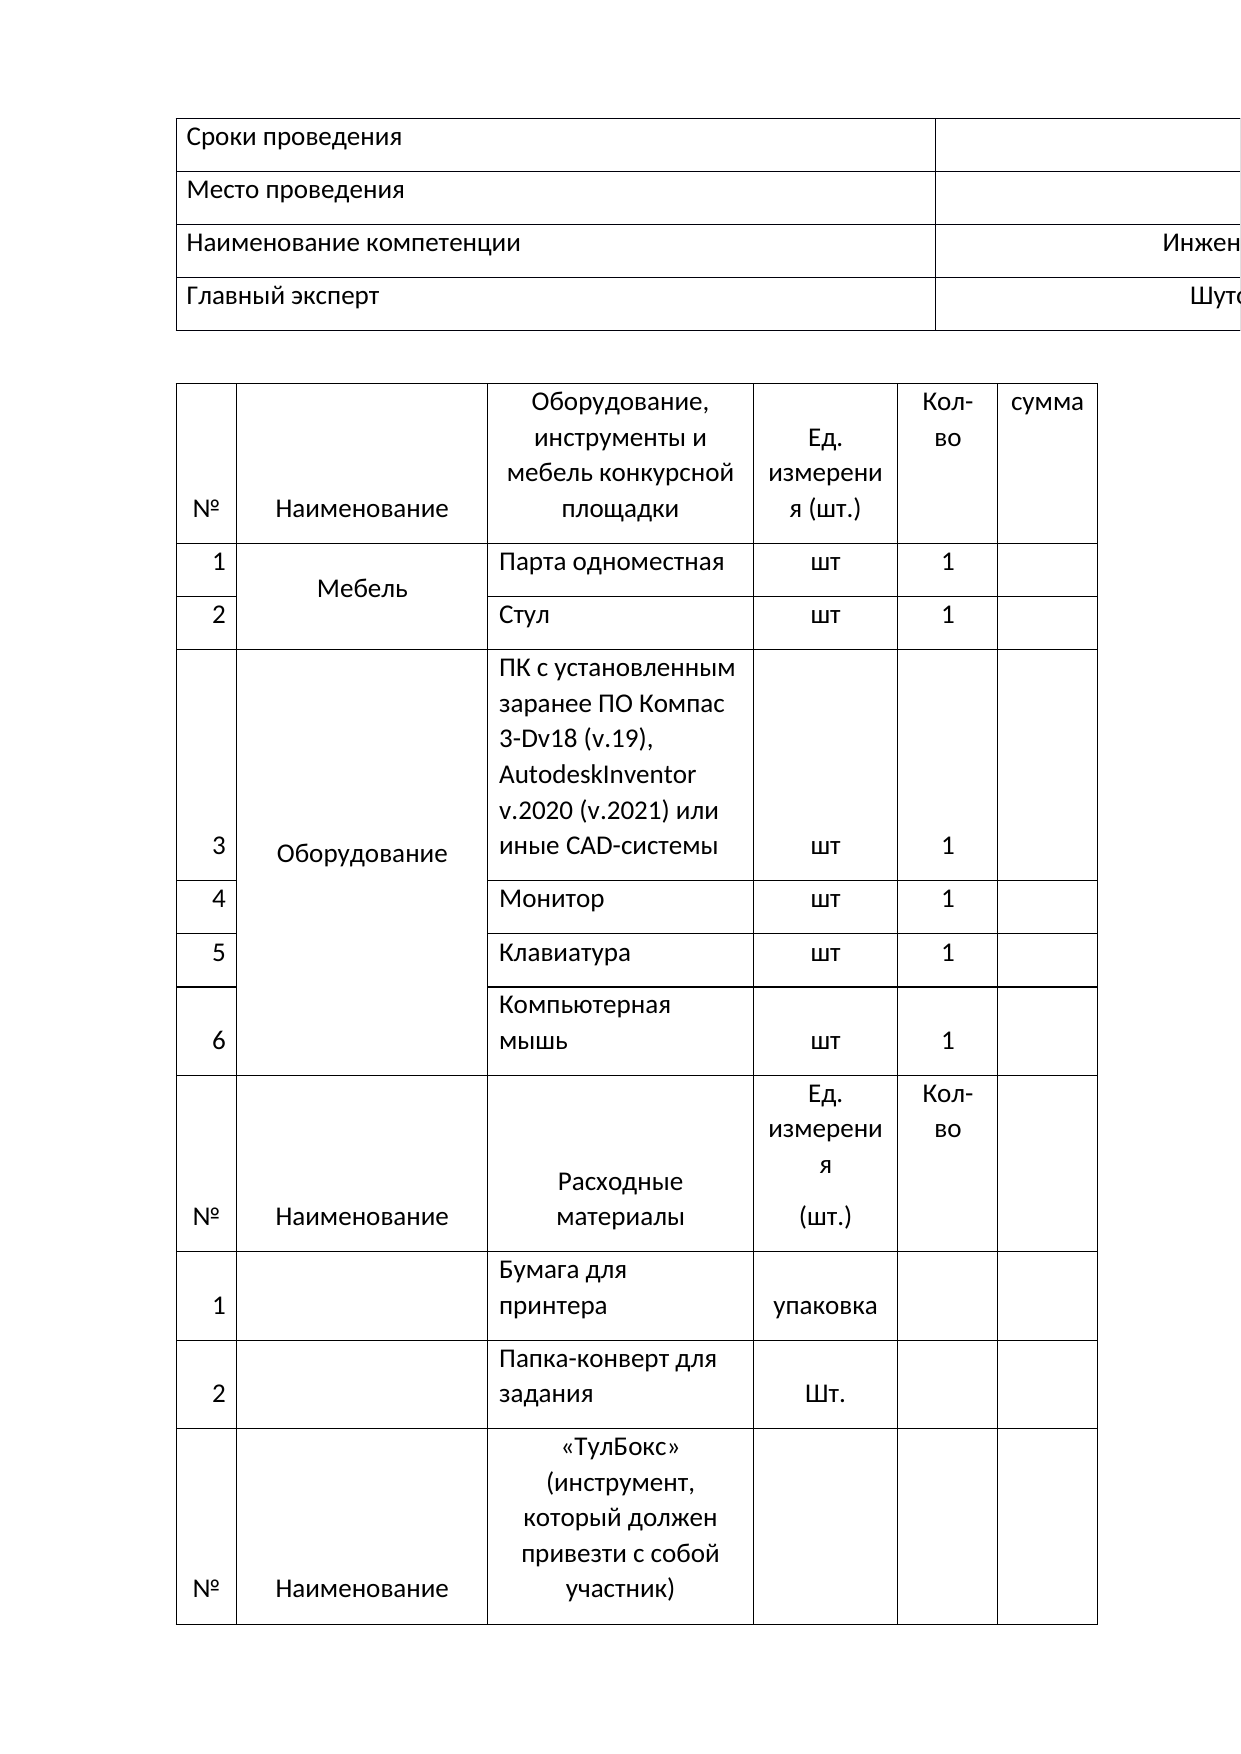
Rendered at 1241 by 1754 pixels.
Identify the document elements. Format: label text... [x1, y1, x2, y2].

table_cell [998, 597, 1097, 649]
table_cell [237, 1341, 487, 1428]
table_cell [998, 934, 1097, 986]
table_cell Бумага для принтера [488, 1252, 753, 1340]
table_cell ПК с установленным заранее ПО Компас 3-Dv18 (v.19), AutodeskInventorv.2020 (v.2021) или иные CAD-системы [488, 650, 753, 880]
table_cell Папка-конверт для задания [488, 1341, 753, 1428]
table_cell шт [754, 881, 897, 933]
table_cell Стул [488, 597, 753, 649]
table_cell Наименование [237, 1429, 487, 1623]
table_cell № [177, 1076, 236, 1251]
table_cell Парта одноместная [488, 544, 753, 596]
table_cell 1 [898, 881, 997, 933]
table_cell Главный эксперт [177, 278, 935, 330]
table_cell [998, 1429, 1097, 1623]
table_cell 1 [898, 934, 997, 986]
table_cell Кол-во [898, 1076, 997, 1251]
table_cell 1 [898, 988, 997, 1075]
table_cell шт [754, 597, 897, 649]
table_cell Ед. измерения (шт.) [754, 1076, 897, 1251]
table_cell шт [754, 934, 897, 986]
table_cell [898, 1341, 997, 1428]
table_cell Шт. [754, 1341, 897, 1428]
table_cell [754, 1429, 897, 1623]
table_cell [998, 988, 1097, 1075]
table_cell [998, 544, 1097, 596]
table_cell [998, 650, 1097, 880]
table_cell [998, 1252, 1097, 1340]
table_cell Наименование компетенции [177, 225, 935, 277]
table_cell [936, 172, 1240, 224]
table_cell [998, 881, 1097, 933]
table_cell Компьютерная мышь [488, 988, 753, 1075]
table_cell 1 [177, 1252, 236, 1340]
table_header № [177, 384, 236, 543]
table_cell [898, 1429, 997, 1623]
table_header Наименование [237, 384, 487, 543]
table_cell 1 [898, 650, 997, 880]
table_cell 6 [177, 988, 236, 1075]
table_cell шт [754, 988, 897, 1075]
table_header Кол-во [898, 384, 997, 543]
table_cell упаковка [754, 1252, 897, 1340]
table_header Ед. измерения (шт.) [754, 384, 897, 543]
table_cell Монитор [488, 881, 753, 933]
table_cell Мебель [237, 544, 487, 649]
table_cell «ТулБокс» (инструмент, который должен привезти с собой участник) [488, 1429, 753, 1623]
table_cell Клавиатура [488, 934, 753, 986]
table_cell [936, 119, 1240, 171]
table_cell Оборудование [237, 650, 487, 1075]
table_cell [237, 1252, 487, 1340]
table_cell Место проведения [177, 172, 935, 224]
table_cell Инженерный дизайн CAD 12+ [936, 225, 1240, 277]
table_cell шт [754, 544, 897, 596]
table_cell Сроки проведения [177, 119, 935, 171]
table_header Оборудование, инструменты и мебель конкурсной площадки [488, 384, 753, 543]
table_header сумма [998, 384, 1097, 543]
table_cell Наименование [237, 1076, 487, 1251]
table_cell [998, 1076, 1097, 1251]
table_cell 3 [177, 650, 236, 880]
table_cell [998, 1341, 1097, 1428]
table_cell № [177, 1429, 236, 1623]
table_cell 1 [898, 597, 997, 649]
table_cell 2 [177, 1341, 236, 1428]
table_cell Расходные материалы [488, 1076, 753, 1251]
table_cell 1 [177, 544, 236, 596]
table_cell 4 [177, 881, 236, 933]
table_cell [898, 1252, 997, 1340]
table_cell 5 [177, 934, 236, 986]
table_cell 2 [177, 597, 236, 649]
table_cell 1 [898, 544, 997, 596]
table_cell шт [754, 650, 897, 880]
table_cell Шутов Игорь Васильевич [936, 278, 1240, 330]
